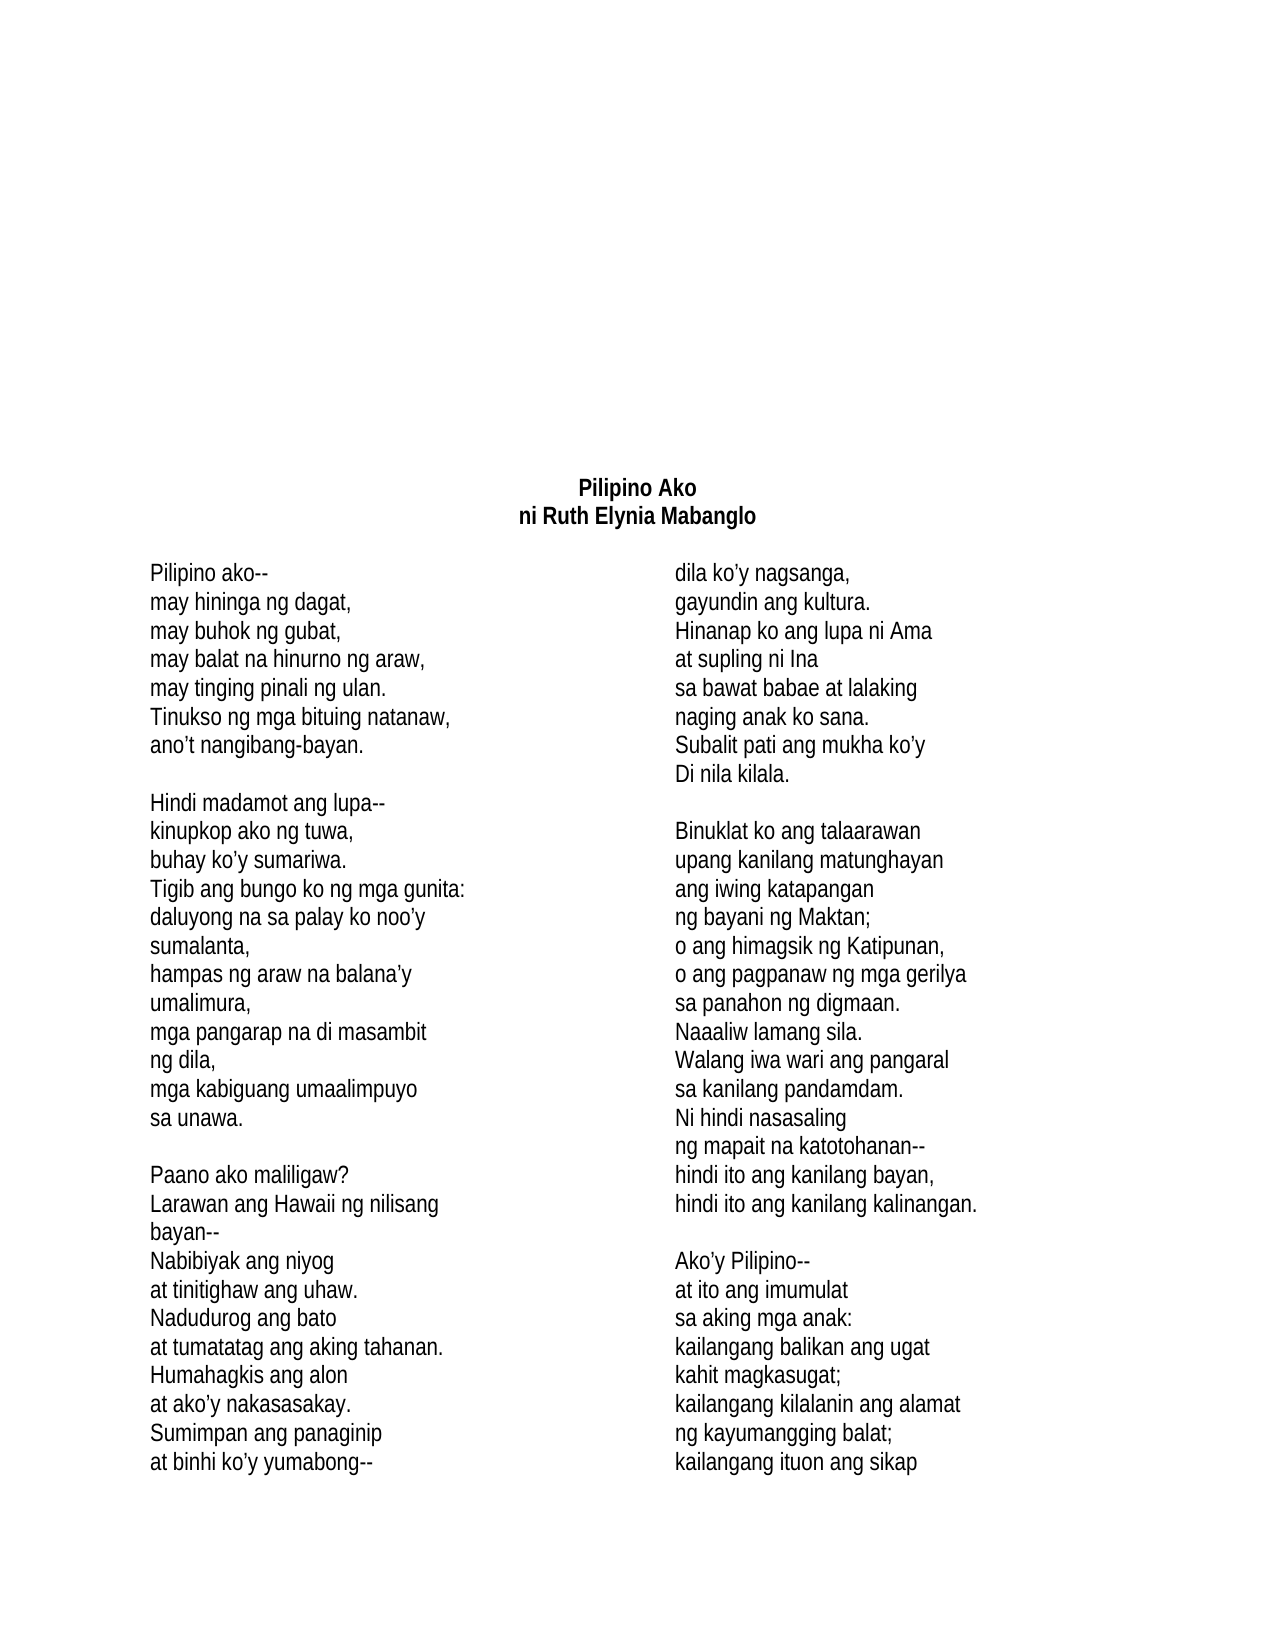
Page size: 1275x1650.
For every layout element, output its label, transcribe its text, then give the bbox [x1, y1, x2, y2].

text ng mapait na katotohanan-- [675, 1131, 1125, 1160]
text o ang himagsik ng Katipunan, [675, 931, 1125, 959]
text kailangang ituon ang sikap [675, 1446, 1125, 1475]
text Naaaliw lamang sila. [675, 1017, 1125, 1045]
text umalimura, [150, 988, 600, 1017]
text buhay ko’y sumariwa. [150, 845, 600, 873]
text Binuklat ko ang talaarawan [675, 816, 1125, 845]
text sumalanta, [150, 931, 600, 959]
text Paano ako maliligaw? [150, 1160, 600, 1189]
text Pilipino Ako [150, 472, 1125, 501]
text naging anak ko sana. [675, 702, 1125, 730]
text Walang iwa wari ang pangaral [675, 1045, 1125, 1074]
text kailangang balikan ang ugat [675, 1332, 1125, 1361]
text ang iwing katapangan [675, 873, 1125, 902]
text kailangang kilalanin ang alamat [675, 1389, 1125, 1418]
text daluyong na sa palay ko noo’y [150, 902, 600, 931]
text Humahagkis ang alon [150, 1361, 600, 1389]
text Di nila kilala. [675, 759, 1125, 788]
text Hinanap ko ang lupa ni Ama [675, 616, 1125, 644]
text hindi ito ang kanilang bayan, [675, 1160, 1125, 1189]
text may buhok ng gubat, [150, 616, 600, 644]
text Tinukso ng mga bituing natanaw, [150, 702, 600, 730]
text o ang pagpanaw ng mga gerilya [675, 959, 1125, 988]
text mga kabiguang umaalimpuyo [150, 1074, 600, 1103]
text gayundin ang kultura. [675, 587, 1125, 616]
text ng kayumangging balat; [675, 1418, 1125, 1446]
text Nadudurog ang bato [150, 1303, 600, 1332]
text may balat na hinurno ng araw, [150, 644, 600, 673]
text Tigib ang bungo ko ng mga gunita: [150, 873, 600, 902]
text at tinitighaw ang uhaw. [150, 1274, 600, 1303]
text Sumimpan ang panaginip [150, 1418, 600, 1446]
text ni Ruth Elynia Mabanglo [150, 501, 1125, 530]
text sa aking mga anak: [675, 1303, 1125, 1332]
text at ito ang imumulat [675, 1274, 1125, 1303]
text sa bawat babae at lalaking [675, 673, 1125, 702]
text Ako’y Pilipino-- [675, 1246, 1125, 1274]
text kahit magkasugat; [675, 1361, 1125, 1389]
text hampas ng araw na balana’y [150, 959, 600, 988]
text may hininga ng dagat, [150, 587, 600, 616]
text at supling ni Ina [675, 644, 1125, 673]
text may tinging pinali ng ulan. [150, 673, 600, 702]
text Ni hindi nasasaling [675, 1103, 1125, 1131]
text hindi ito ang kanilang kalinangan. [675, 1189, 1125, 1217]
text ano’t nangibang-bayan. [150, 730, 600, 759]
text sa unawa. [150, 1103, 600, 1131]
text Subalit pati ang mukha ko’y [675, 730, 1125, 759]
text dila ko’y nagsanga, [675, 558, 1125, 587]
text Larawan ang Hawaii ng nilisang [150, 1189, 600, 1217]
text kinupkop ako ng tuwa, [150, 816, 600, 845]
text at tumatatag ang aking tahanan. [150, 1332, 600, 1361]
text Hindi madamot ang lupa-- [150, 788, 600, 816]
text Nabibiyak ang niyog [150, 1246, 600, 1274]
text mga pangarap na di masambit [150, 1017, 600, 1045]
text at binhi ko’y yumabong-- [150, 1446, 600, 1475]
text sa panahon ng digmaan. [675, 988, 1125, 1017]
text at ako’y nakasasakay. [150, 1389, 600, 1418]
text upang kanilang matunghayan [675, 845, 1125, 873]
text ng bayani ng Maktan; [675, 902, 1125, 931]
text Pilipino ako-- [150, 558, 600, 587]
text ng dila, [150, 1045, 600, 1074]
text bayan-- [150, 1217, 600, 1246]
text sa kanilang pandamdam. [675, 1074, 1125, 1103]
